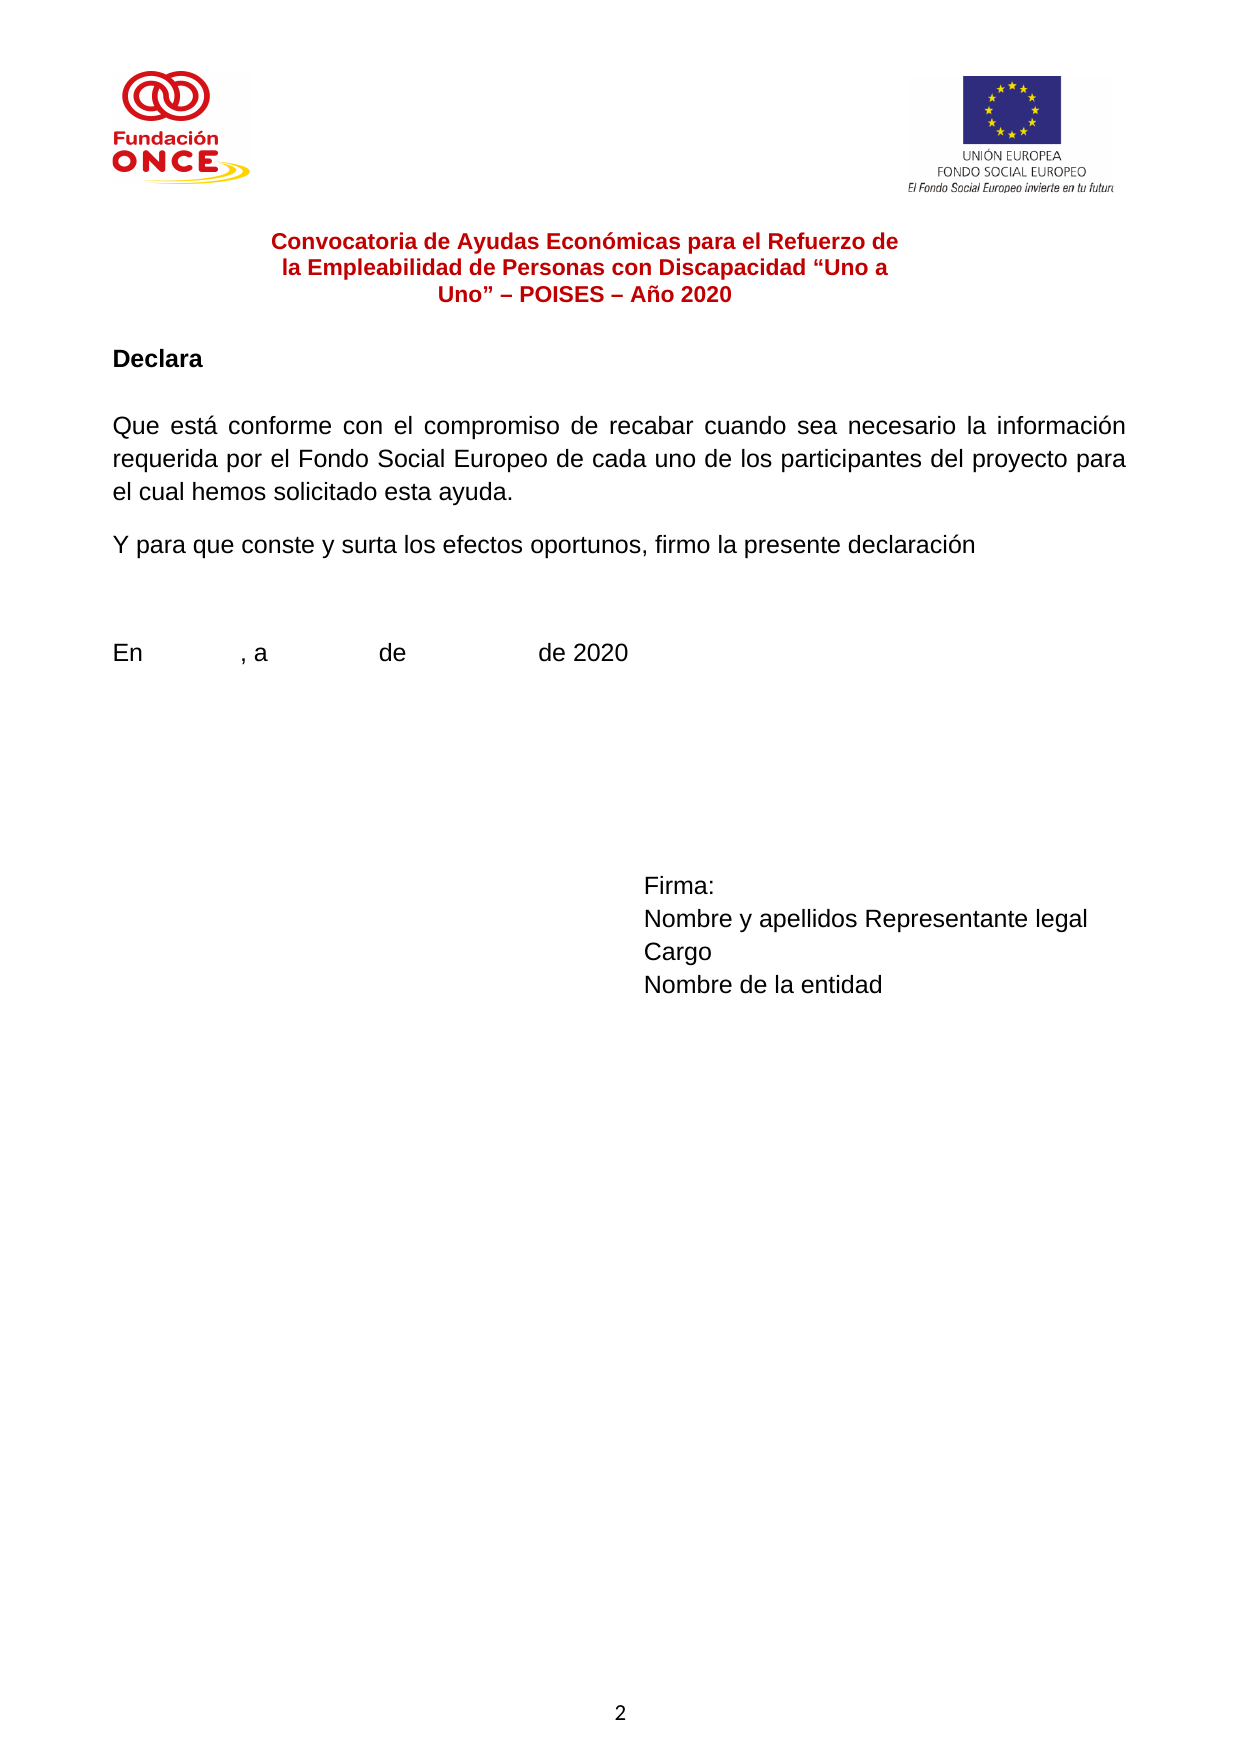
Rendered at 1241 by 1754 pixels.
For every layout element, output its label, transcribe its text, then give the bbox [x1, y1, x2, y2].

text Firma: [644, 871, 1128, 900]
text Que está conforme con el compromiso de recabar cuando sea necesario la información requerida por el Fondo Social Europeo de cada uno de los participantes del proyecto para el cual hemos solicitado esta ayuda. [112, 411, 1128, 505]
picture [907, 76, 1113, 192]
text Declara [112, 344, 1128, 373]
text Cargo [644, 937, 1128, 966]
picture [112, 71, 250, 184]
text En , a de de 2020 [112, 638, 1128, 667]
text Y para que conste y surta los efectos oportunos, firmo la presente declaración [112, 531, 1128, 559]
text Nombre de la entidad [644, 970, 1128, 999]
text Nombre y apellidos Representante legal [644, 904, 1128, 933]
